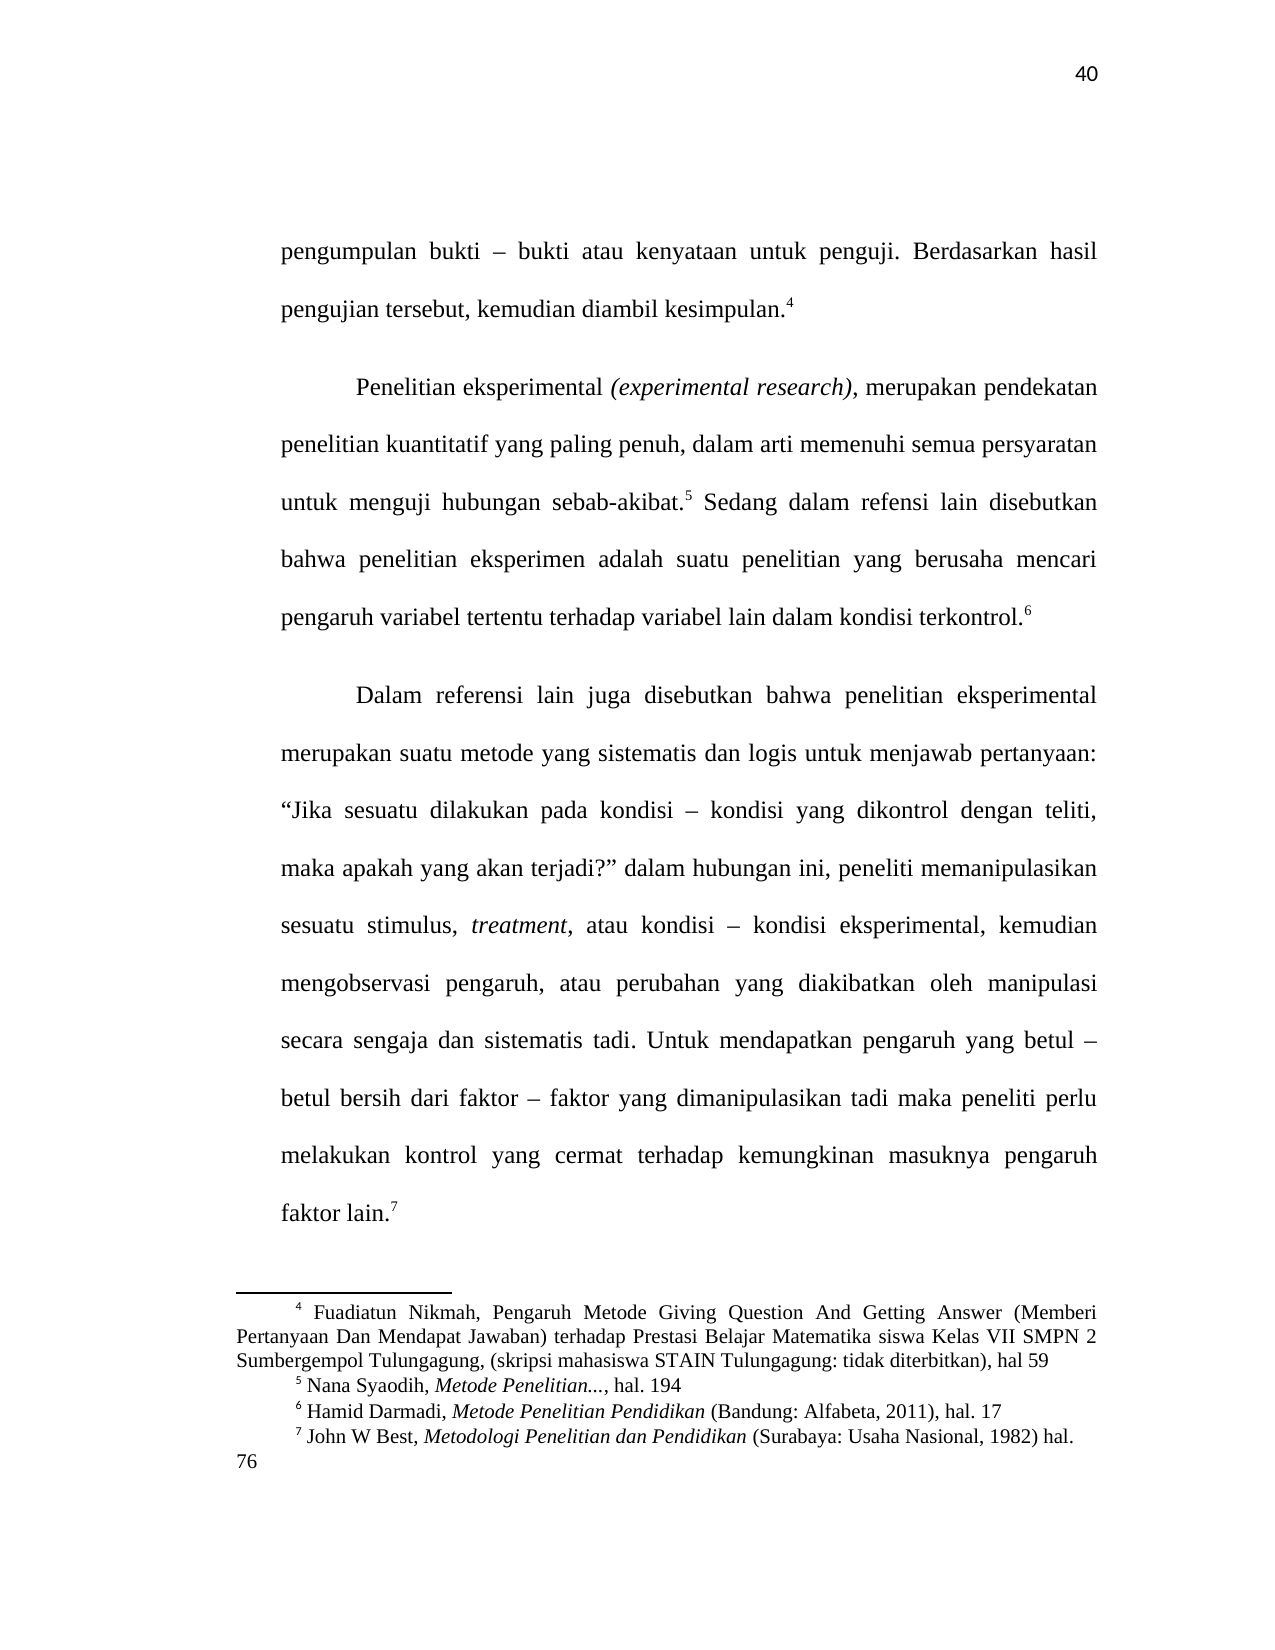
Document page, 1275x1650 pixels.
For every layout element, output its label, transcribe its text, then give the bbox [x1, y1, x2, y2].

text Penelitian eksperimental (experimental research), merupakan pendekatan penelitian kuantitatif yang paling penuh, dalam arti memenuhi semua persyaratan untuk menguji hubungan sebab-akibat. Sedang dalam refensi lain disebutkan bahwa penelitian eksperimen adalah suatu penelitian yang berusaha mencari pengaruh variabel tertentu terhadap variabel lain dalam kondisi terkontrol. [281, 372, 1098, 631]
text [281, 236, 1098, 322]
text Dalam referensi lain juga disebutkan bahwa penelitian eksperimental merupakan suatu metode yang sistematis dan logis untuk menjawab pertanyaan: “Jika sesuatu dilakukan pada kondisi – kondisi yang dikontrol dengan teliti, maka apakah yang akan terjadi?” dalam hubungan ini, peneliti memanipulasikan sesuatu stimulus, treatment, atau kondisi – kondisi eksperimental, kemudian mengobservasi pengaruh, atau perubahan yang diakibatkan oleh manipulasi secara sengaja dan sistematis tadi. Untuk mendapatkan pengaruh yang betul – betul bersih dari faktor – faktor yang dimanipulasikan tadi maka peneliti perlu melakukan kontrol yang cermat terhadap kemungkinan masuknya pengaruh faktor lain. [281, 680, 1098, 1227]
